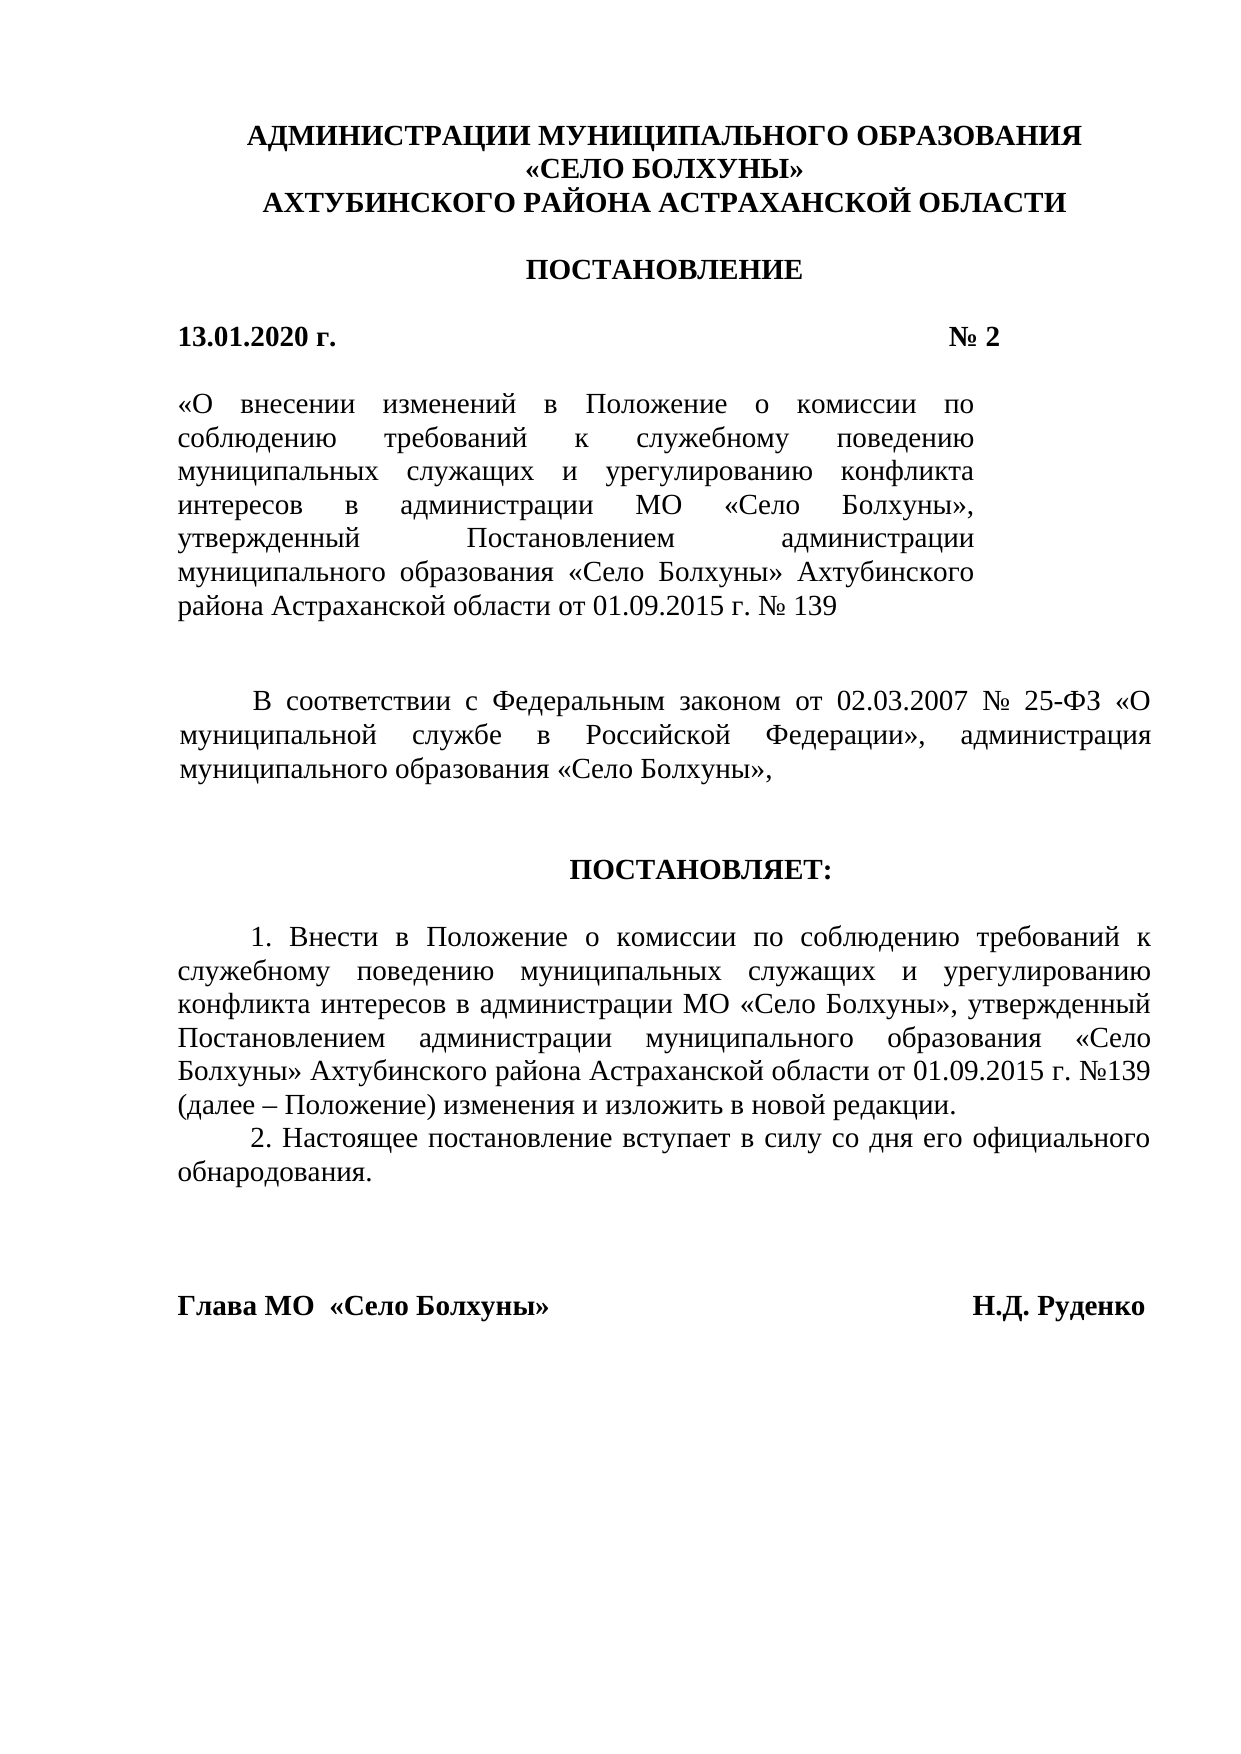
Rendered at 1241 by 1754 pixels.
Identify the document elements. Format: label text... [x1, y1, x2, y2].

text 2. Настоящее постановление вступает в силу со дня его официального обнародования. [177, 1121, 1152, 1188]
text ПОСТАНОВЛЯЕТ: [177, 852, 1152, 886]
text АХТУБИНСКОГО РАЙОНА АСТРАХАНСКОЙ ОБЛАСТИ [177, 185, 1152, 219]
text 1. Внести в Положение о комиссии по соблюдению требований к служебному поведению муниципальных служащих и урегулированию конфликта интересов в администрации МО «Село Болхуны», утвержденный Постановлением администрации муниципального образования «Село Болхуны» Ахтубинского района Астраханской области от 01.09.2015 г. №139 (далее – Положение) изменения и изложить в новой редакции. [177, 919, 1152, 1121]
text ПОСТАНОВЛЕНИЕ [177, 252, 1152, 286]
text В соответствии с Федеральным законом от 02.03.2007 № 25-ФЗ «О муниципальной службе в Российской Федерации», администрация муниципального образования «Село Болхуны», [179, 683, 1152, 785]
text «СЕЛО БОЛХУНЫ» [177, 152, 1152, 185]
text Глава МО «Село Болхуны» Н.Д. Руденко [177, 1288, 1152, 1322]
text «О внесении изменений в Положение о комиссии по соблюдению требований к служебному поведению муниципальных служащих и урегулированию конфликта интересов в администрации МО «Село Болхуны», утвержденный Постановлением администрации муниципального образования «Село Болхуны» Ахтубинского района Астраханской области от 01.09.2015 г. № 139 [177, 386, 974, 621]
text АДМИНИСТРАЦИИ МУНИЦИПАЛЬНОГО ОБРАЗОВАНИЯ [177, 118, 1152, 152]
text 13.01.2020 г. № 2 [177, 319, 1152, 353]
